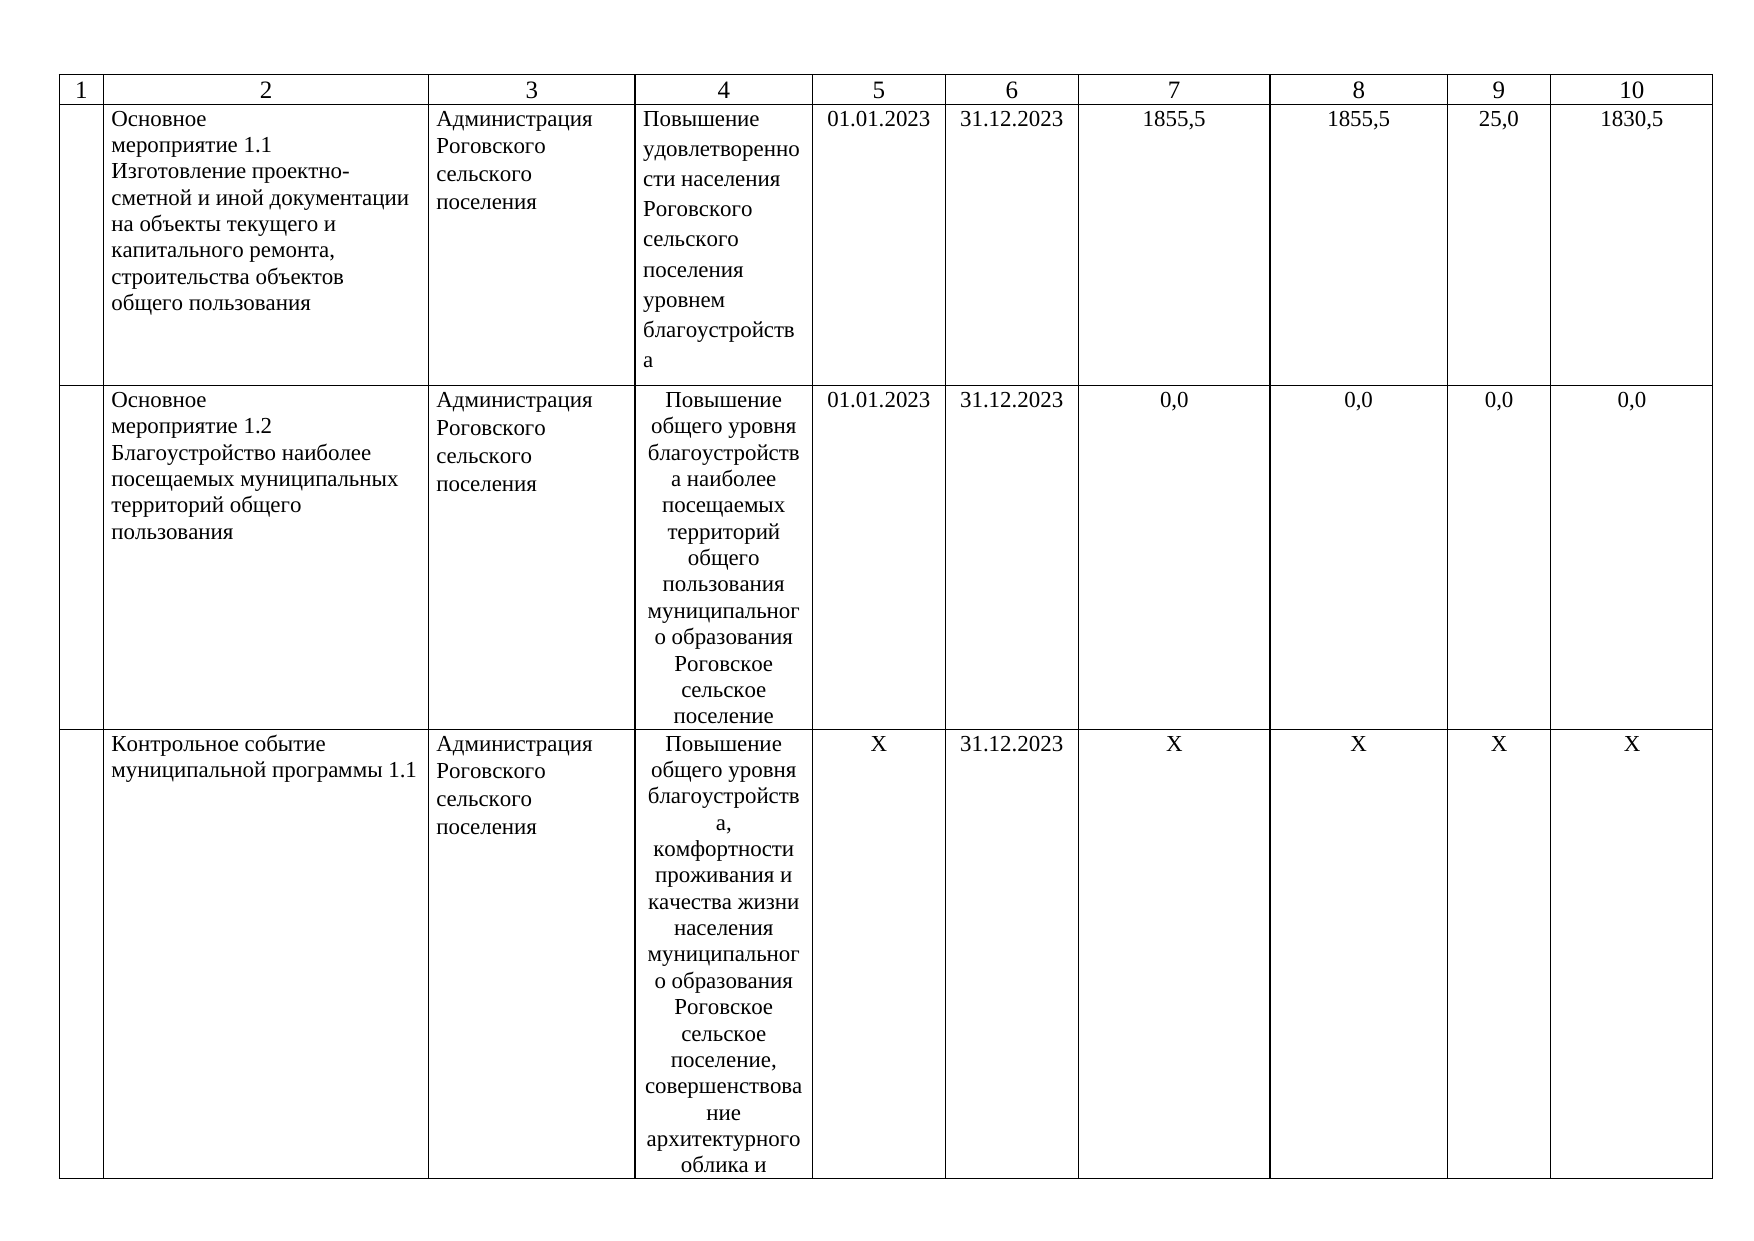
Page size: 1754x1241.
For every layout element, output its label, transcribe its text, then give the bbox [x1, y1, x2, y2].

table_cell [60, 386, 103, 729]
table_cell [60, 105, 103, 385]
table_cell X [1271, 730, 1447, 1178]
table_cell X [1079, 730, 1269, 1178]
table_cell Повышение общего уровня благоустройства наиболее посещаемых территорий общего пользования муниципального образования Роговское сельское поселение [636, 386, 812, 729]
table_header 9 [1448, 75, 1550, 104]
table_header 1 [60, 75, 103, 104]
table_cell 25,0 [1448, 105, 1550, 385]
table_cell Повышение удовлетворенности населения Роговского сельского поселения уровнем благоустройства [636, 105, 812, 385]
table_cell 31.12.2023 [946, 105, 1078, 385]
table_cell 0,0 [1271, 386, 1447, 729]
table_header 8 [1271, 75, 1447, 104]
table_cell 0,0 [1448, 386, 1550, 729]
table_cell 31.12.2023 [946, 730, 1078, 1178]
table_cell 0,0 [1551, 386, 1712, 729]
table_cell 31.12.2023 [946, 386, 1078, 729]
table_cell [60, 730, 103, 1178]
table_cell 01.01.2023 [813, 105, 945, 385]
table_cell Основное мероприятие 1.2 Благоустройство наиболее посещаемых муниципальных территорий общего пользования [104, 386, 428, 729]
table_cell X [1448, 730, 1550, 1178]
table_cell X [813, 730, 945, 1178]
table_cell 0,0 [1079, 386, 1269, 729]
table_cell 1855,5 [1079, 105, 1269, 385]
table_header 3 [429, 75, 634, 104]
table_header 10 [1551, 75, 1712, 104]
table_cell 01.01.2023 [813, 386, 945, 729]
table_cell 1830,5 [1551, 105, 1712, 385]
table_header 6 [946, 75, 1078, 104]
table_cell Администрация Роговского сельского поселения [429, 386, 634, 729]
table_header 2 [104, 75, 428, 104]
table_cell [429, 105, 634, 385]
table_cell X [1551, 730, 1712, 1178]
table_header 7 [1079, 75, 1269, 104]
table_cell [104, 730, 428, 1178]
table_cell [429, 730, 634, 1178]
table_header 4 [636, 75, 812, 104]
table_cell Основное мероприятие 1.1 Изготовление проектно-сметной и иной документации на объекты текущего и капитального ремонта, строительства объектов общего пользования [104, 105, 428, 385]
table_header 5 [813, 75, 945, 104]
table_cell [636, 730, 812, 1178]
table_cell 1855,5 [1271, 105, 1447, 385]
